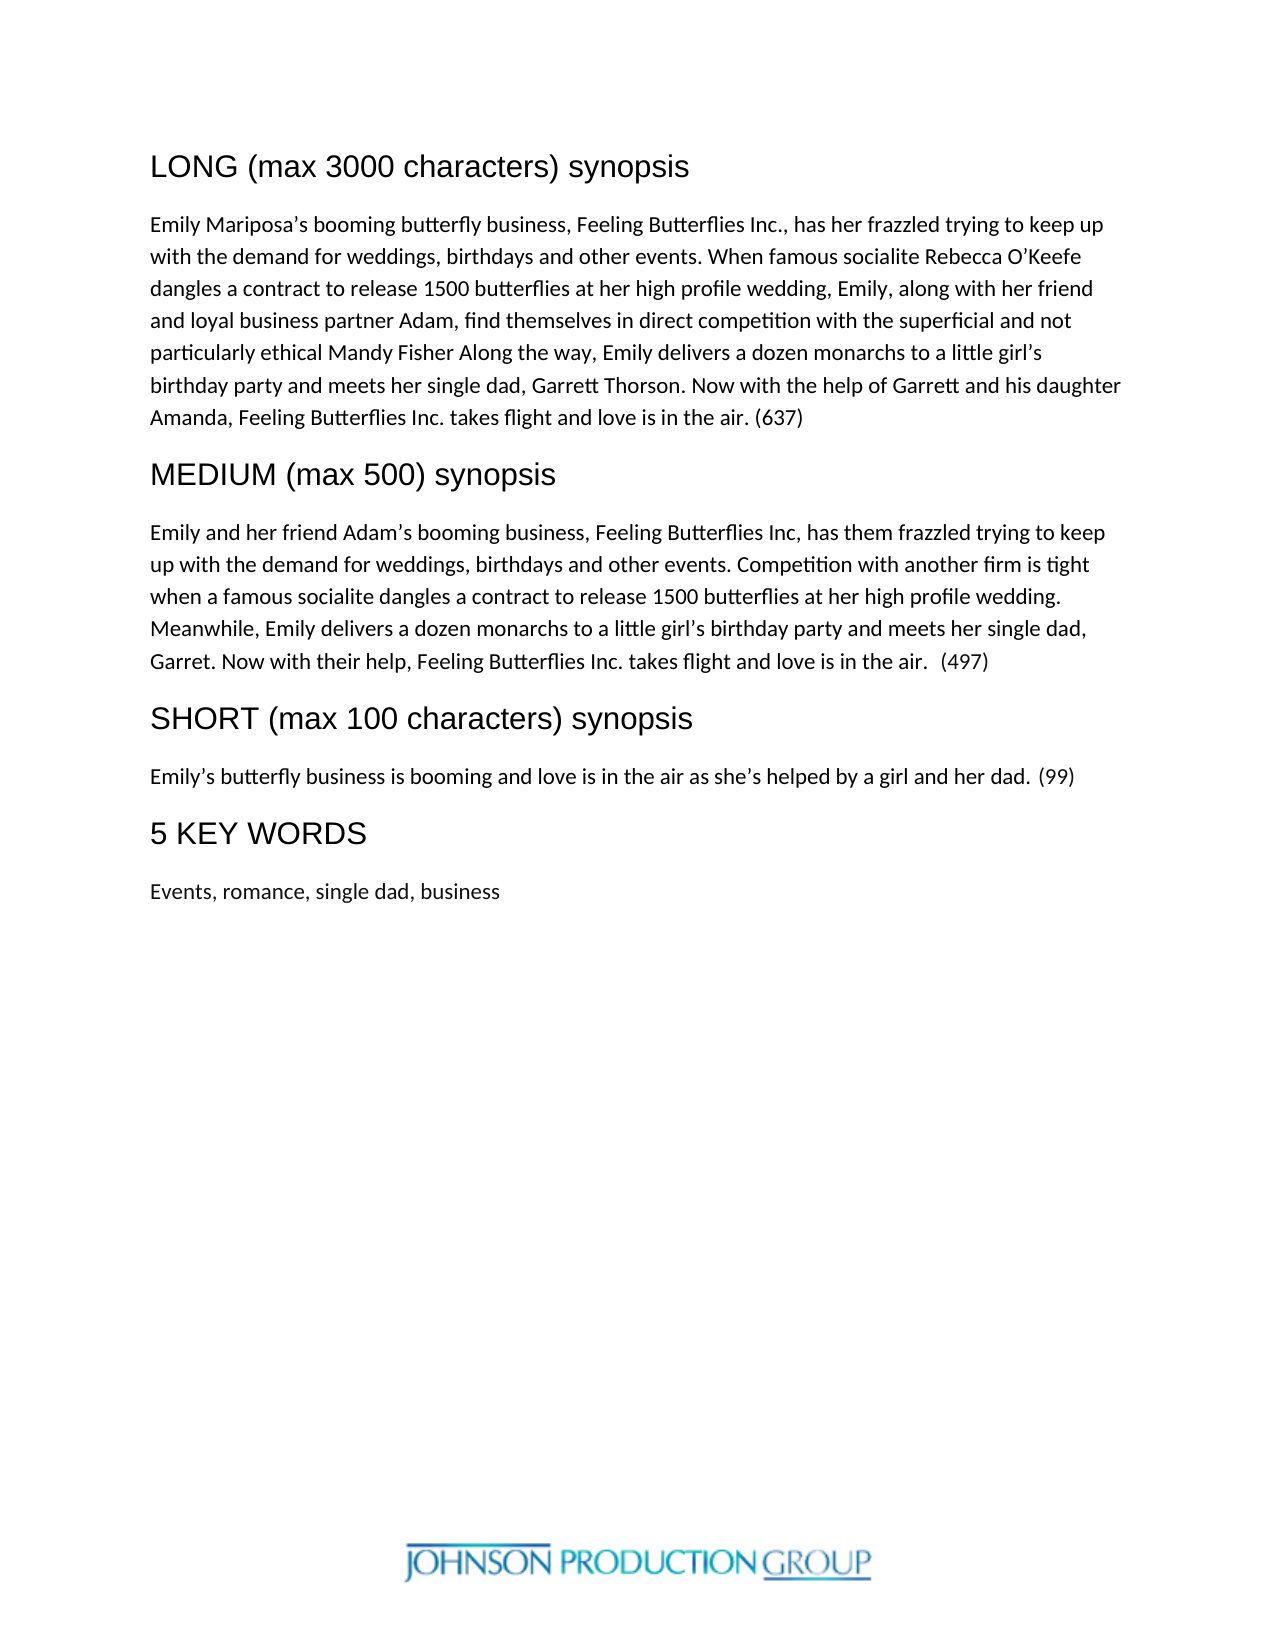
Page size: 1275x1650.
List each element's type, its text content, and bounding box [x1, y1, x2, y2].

text LONG (max 3000 characters) synopsis [150, 148, 1125, 184]
text Emily and her friend Adam’s booming business, Feeling Butterflies Inc, has them frazzled trying to keep up with the demand for weddings, birthdays and other events. Competition with another firm is tight when a famous socialite dangles a contract to release 1500 butterflies at her high profile wedding. Meanwhile, Emily delivers a dozen monarchs to a little girl’s birthday party and meets her single dad, Garret. Now with their help, Feeling Butterflies Inc. takes flight and love is in the air. (497) [150, 518, 1125, 675]
text Events, romance, single dad, business [150, 877, 1125, 905]
text Emily Mariposa’s booming butterfly business, Feeling Butterflies Inc., has her frazzled trying to keep up with the demand for weddings, birthdays and other events. When famous socialite Rebecca O’Keefe dangles a contract to release 1500 butterflies at her high profile wedding, Emily, along with her friend and loyal business partner Adam, find themselves in direct competition with the superficial and not particularly ethical Mandy Fisher Along the way, Emily delivers a dozen monarchs to a little girl’s birthday party and meets her single dad, Garrett Thorson. Now with the help of Garrett and his daughter Amanda, Feeling Butterflies Inc. takes flight and love is in the air. (637) [150, 210, 1125, 431]
text SHORT (max 100 characters) synopsis [150, 700, 1125, 736]
picture [400, 1542, 876, 1584]
text MEDIUM (max 500) synopsis [150, 456, 1125, 492]
text Emily’s butterfly business is booming and love is in the air as she’s helped by a girl and her dad. (99) [150, 762, 1125, 790]
text 5 KEY WORDS [150, 815, 1125, 851]
